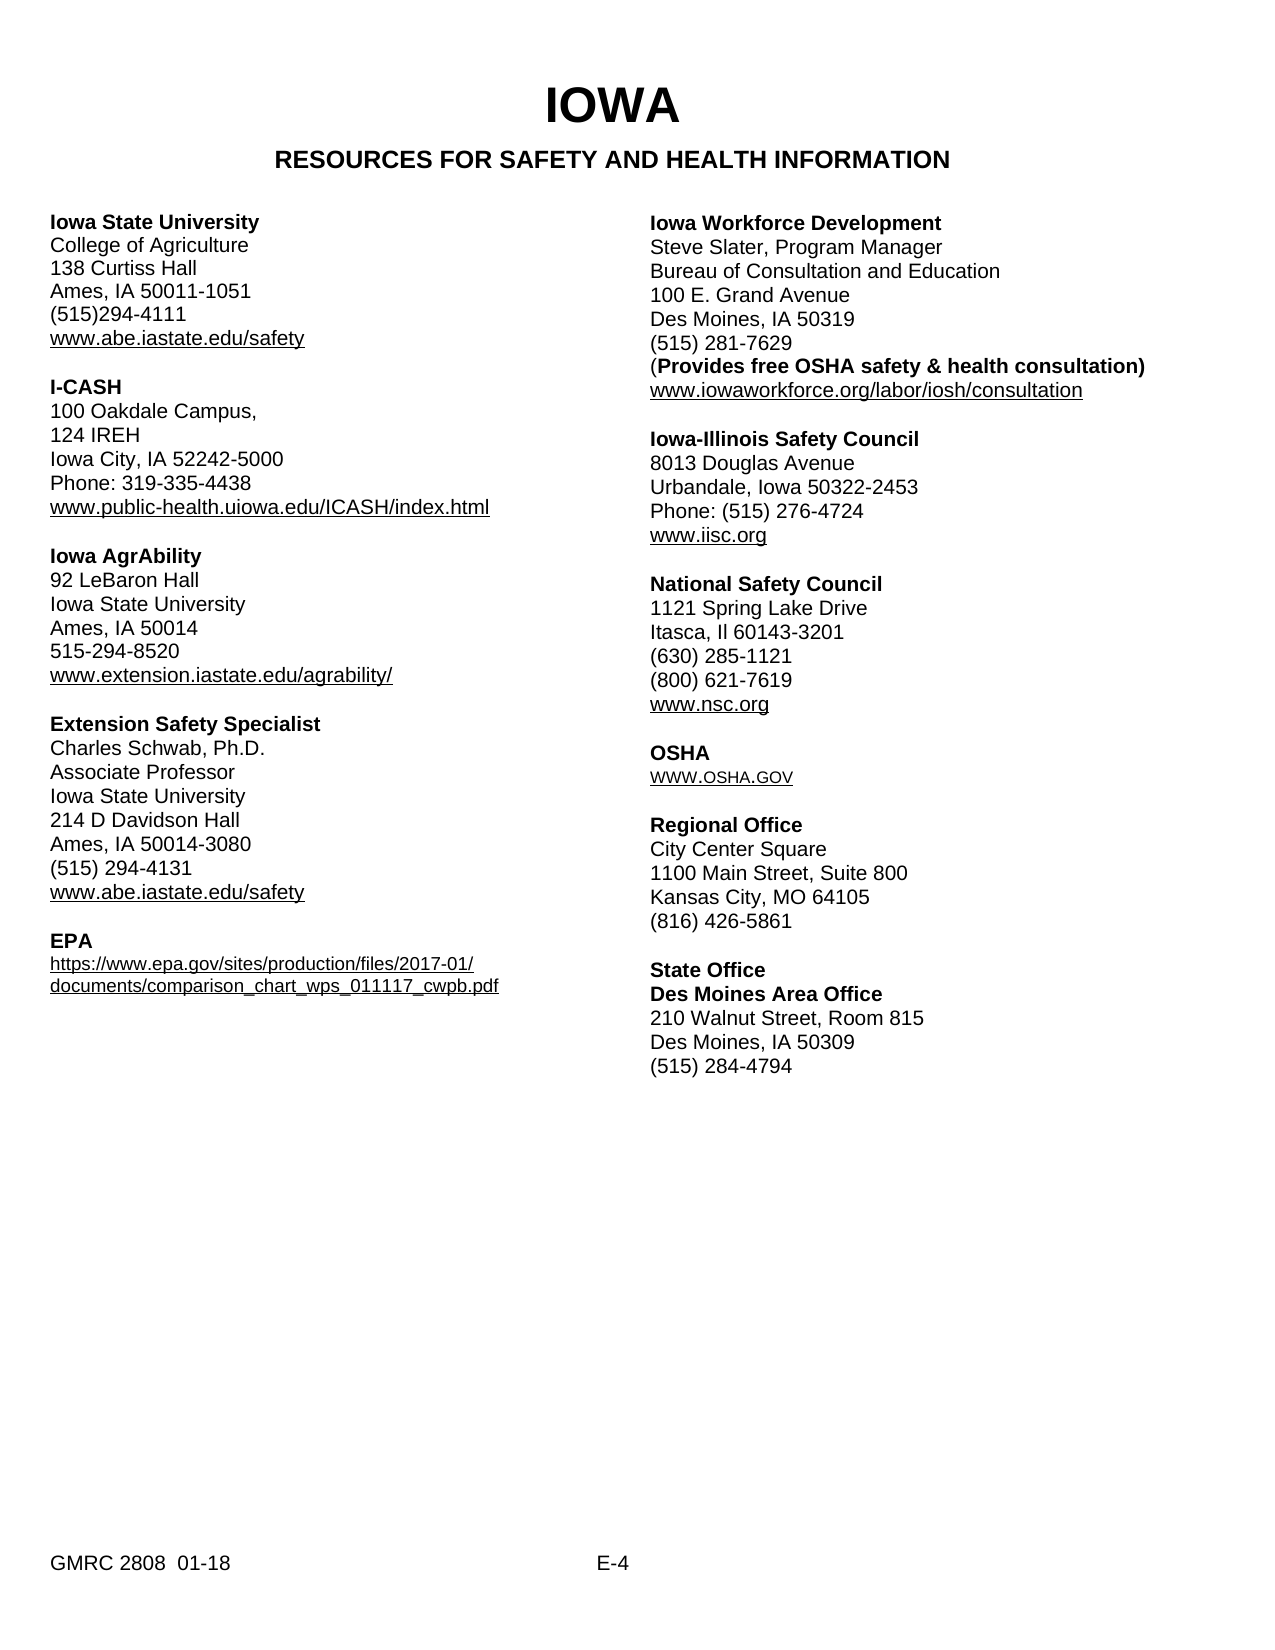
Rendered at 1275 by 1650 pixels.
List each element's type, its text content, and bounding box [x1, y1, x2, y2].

subtitle I-CASH [50, 375, 575, 399]
subtitle State Office [650, 958, 1175, 982]
subtitle National Safety Council [650, 572, 1175, 596]
text (630) 285-1121 [650, 643, 1175, 667]
text (515) 294-4131 [50, 856, 575, 880]
text (515) 281-7629 [650, 331, 1175, 355]
text 92 LeBaron Hall [50, 567, 575, 591]
text www.iowaworkforce.org/labor/iosh/consultation [650, 378, 1175, 402]
text www.nsc.org [650, 691, 1175, 715]
subtitle AgrAbility [50, 543, 575, 567]
subtitle https://www.epa.gov/sites/production/files/2017-01/documents/comparison_chart_wps_011117_cwpb.pdf [50, 953, 575, 996]
text 8013 Douglas Avenue [650, 451, 1175, 475]
text 100 Oakdale Campus, [50, 399, 575, 423]
subtitle Regional Office [650, 813, 1175, 837]
text www.osha.gov [650, 764, 1175, 788]
subtitle Extension Safety Specialist [50, 712, 575, 736]
text Des Moines, IA 50319 [650, 307, 1175, 331]
text Bureau of Consultation and Education [650, 259, 1175, 283]
subtitle Charles Schwab, Ph.D. [50, 736, 575, 760]
text Phone: 319-335-4438 [50, 471, 575, 494]
text www.iisc.org [650, 523, 1175, 547]
text www.extension.iastate.edu/agrability/ [50, 663, 575, 687]
text www.public-health.uiowa.edu/ICASH/index.html [50, 494, 575, 518]
text 138 Curtiss Hall [50, 257, 575, 280]
subtitle Iowa Workforce Development [650, 211, 1175, 235]
text 100 E. Grand Avenue [650, 283, 1175, 307]
text Urbandale, Iowa 50322-2453 [650, 475, 1175, 499]
text Area Office [650, 982, 1175, 1006]
text www.abe.iastate.edu/safety [50, 326, 575, 350]
subtitle RESOURCES FOR SAFETY AND HEALTH INFORMATION [50, 145, 1175, 174]
text (515)294-4111 [50, 303, 575, 326]
subtitle Iowa-Illinois Safety Council [650, 427, 1175, 451]
text Des Moines, IA 50309 [650, 1030, 1175, 1054]
text (800) 621-7619 [650, 667, 1175, 691]
text (515) 284-4794 [650, 1054, 1175, 1078]
text Associate Professor [50, 760, 575, 784]
subtitle EPA [50, 929, 575, 953]
subtitle OSHA [650, 740, 1175, 764]
text Phone: (515) 276-4724 [650, 499, 1175, 523]
text , Room 815 [650, 1006, 1175, 1030]
text 124 IREH [50, 423, 575, 447]
text www.abe.iastate.edu/safety [50, 880, 575, 904]
text Steve Slater, Program Manager [650, 235, 1175, 259]
text (Provides free OSHA safety & health consultation) [650, 355, 1175, 378]
text 515-294-8520 [50, 639, 575, 663]
text (816) 426-5861 [650, 861, 1175, 933]
text 214 D Davidson Hall [50, 808, 575, 832]
